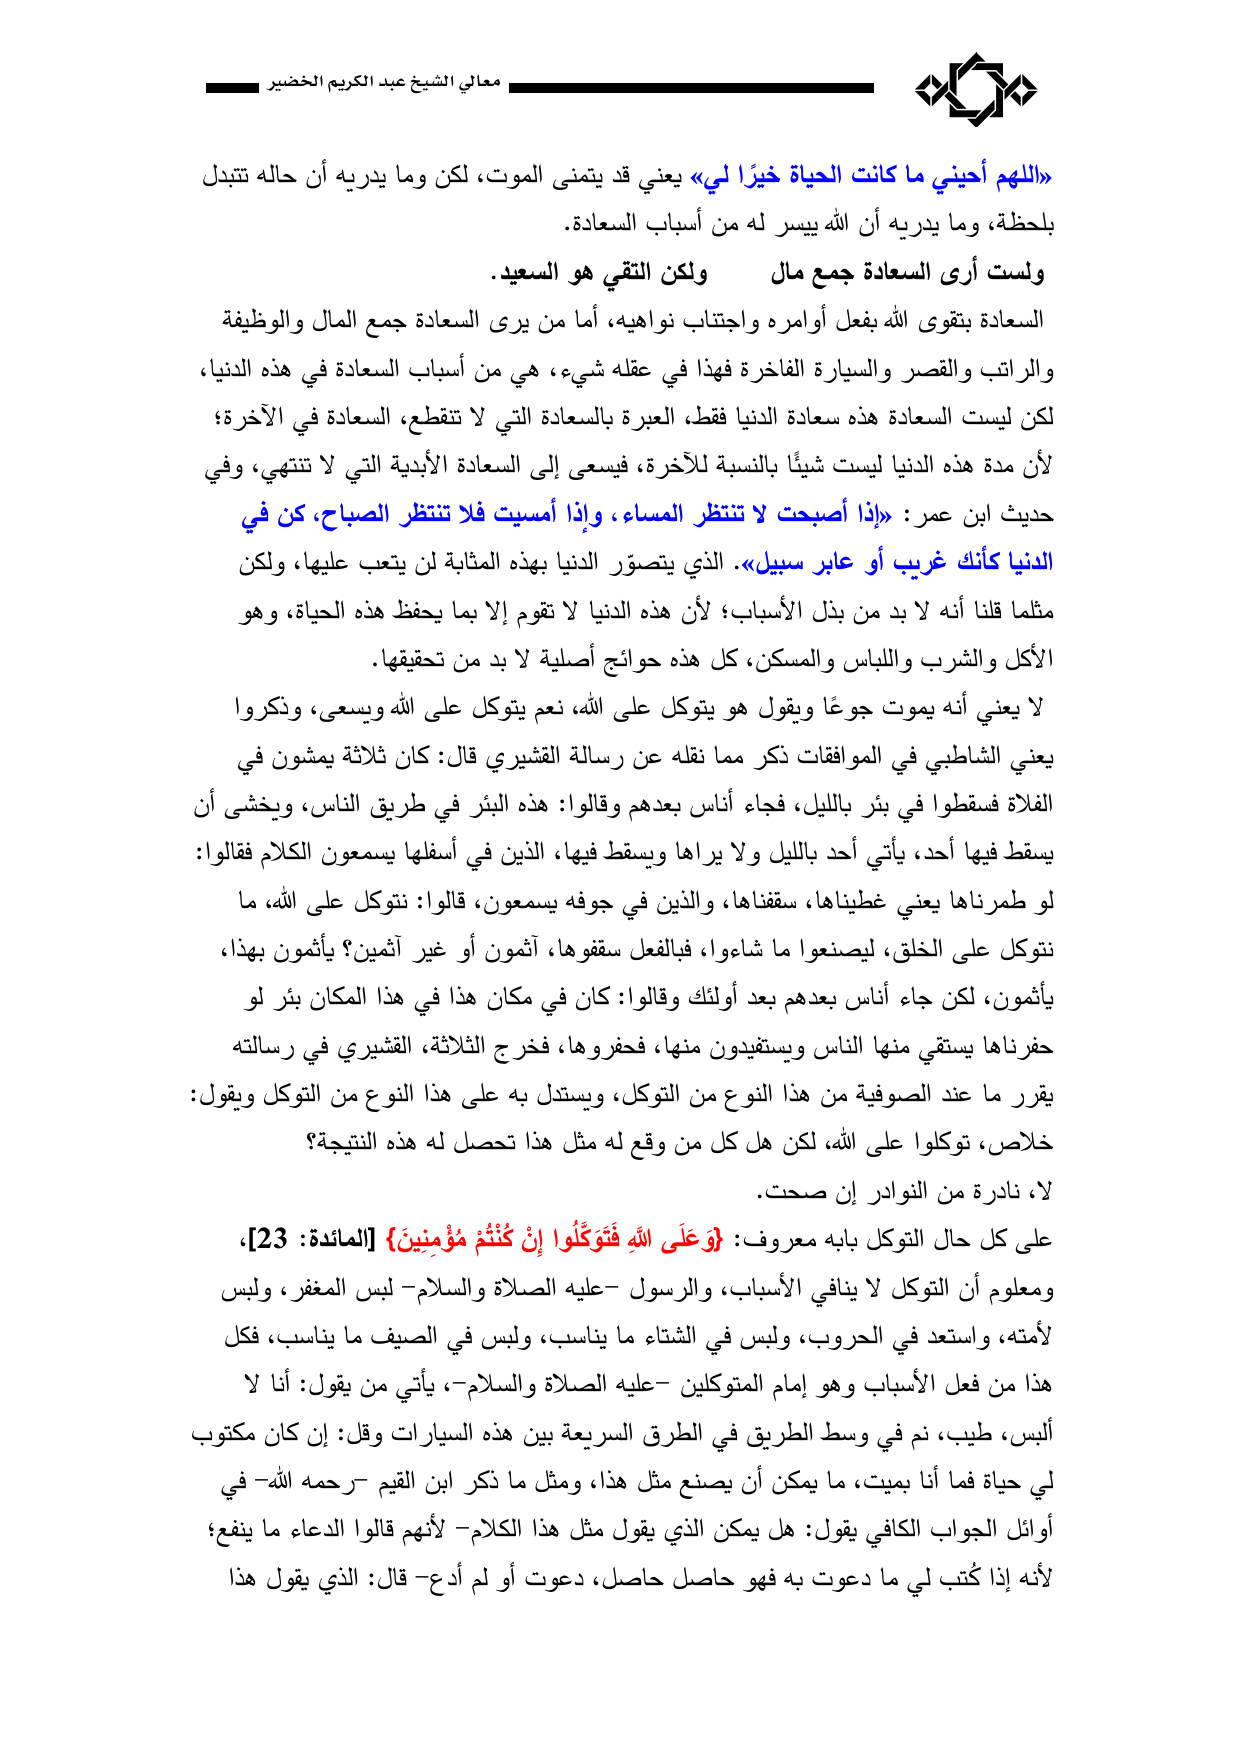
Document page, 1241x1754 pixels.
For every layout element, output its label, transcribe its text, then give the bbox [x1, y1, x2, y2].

text لا يعني أنه يموت جوعًا ويقول هو يتوكل على الله، نعم يتوكل على الله ويسعى، وذكروا يعني الشاطبي في الموافقات ذكر مما نقله عن رسالة القشيري قال: كان ثلاثة يمشون في الفلاة فسقطوا في بئر بالليل، فجاء أناس بعدهم وقالوا: هذه البئر في طريق الناس، ويخشى أن يسقط فيها أحد، يأتي أحد بالليل ولا يراها ويسقط فيها، الذين في أسفلها يسمعون الكلام فقالوا: لو طمرناها يعني غطيناها، سقفناها، والذين في جوفه يسمعون، قالوا: نتوكل على الله، ما نتوكل على الخلق، ليصنعوا ما شاءوا، فبالفعل سقفوها، آثمون أو غير آثمين؟ يأثمون بهذا، يأثمون، لكن جاء أناس بعدهم بعد أولئك وقالوا: كان في مكان هذا في هذا المكان بئر لو حفرناها يستقي منها الناس ويستفيدون منها، فحفروها، فخرج الثلاثة، القشيري في رسالته يقرر ما عند الصوفية من هذا النوع من التوكل، ويستدل به على هذا النوع من التوكل ويقول: خلاص، توكلوا على الله، لكن هل كل من وقع له مثل هذا تحصل له هذه النتيجة؟ [187, 682, 1053, 1166]
text لا، نادرة من النوادر إن صحت. [187, 1166, 1053, 1214]
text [187, 1214, 1053, 1601]
text «اللهم أحيني ما كانت الحياة خيرًا لي» يعني قد يتمنى الموت، لكن وما يدريه أن حاله تتبدل بلحظة، وما يدريه أن الله ييسر له من أسباب السعادة. [187, 150, 1053, 247]
text السعادة بتقوى الله بفعل أوامره واجتناب نواهيه، أما من يرى السعادة جمع المال والوظيفة والراتب والقصر والسيارة الفاخرة فهذا في عقله شيء، هي من أسباب السعادة في هذه الدنيا، لكن ليست السعادة هذه سعادة الدنيا فقط، العبرة بالسعادة التي لا تنقطع، السعادة في الآخرة؛ لأن مدة هذه الدنيا ليست شيئًا بالنسبة للآخرة، فيسعى إلى السعادة الأبدية التي لا تنتهي، وفي حديث ابن عمر: «إذا أصبحت لا تنتظر المساء، وإذا أمسيت فلا تنتظر الصباح، كن في الدنيا كأنك غريب أو عابر سبيل». الذي يتصوّر الدنيا بهذه المثابة لن يتعب عليها، ولكن مثلما قلنا أنه لا بد من بذل الأسباب؛ لأن هذه الدنيا لا تقوم إلا بما يحفظ هذه الحياة، وهو الأكل والشرب واللباس والمسكن، كل هذه حوائج أصلية لا بد من تحقيقها. [187, 295, 1053, 682]
text ولست أرى السعادة جمع مال ولكن التقي هو السعيد. [187, 247, 1053, 295]
